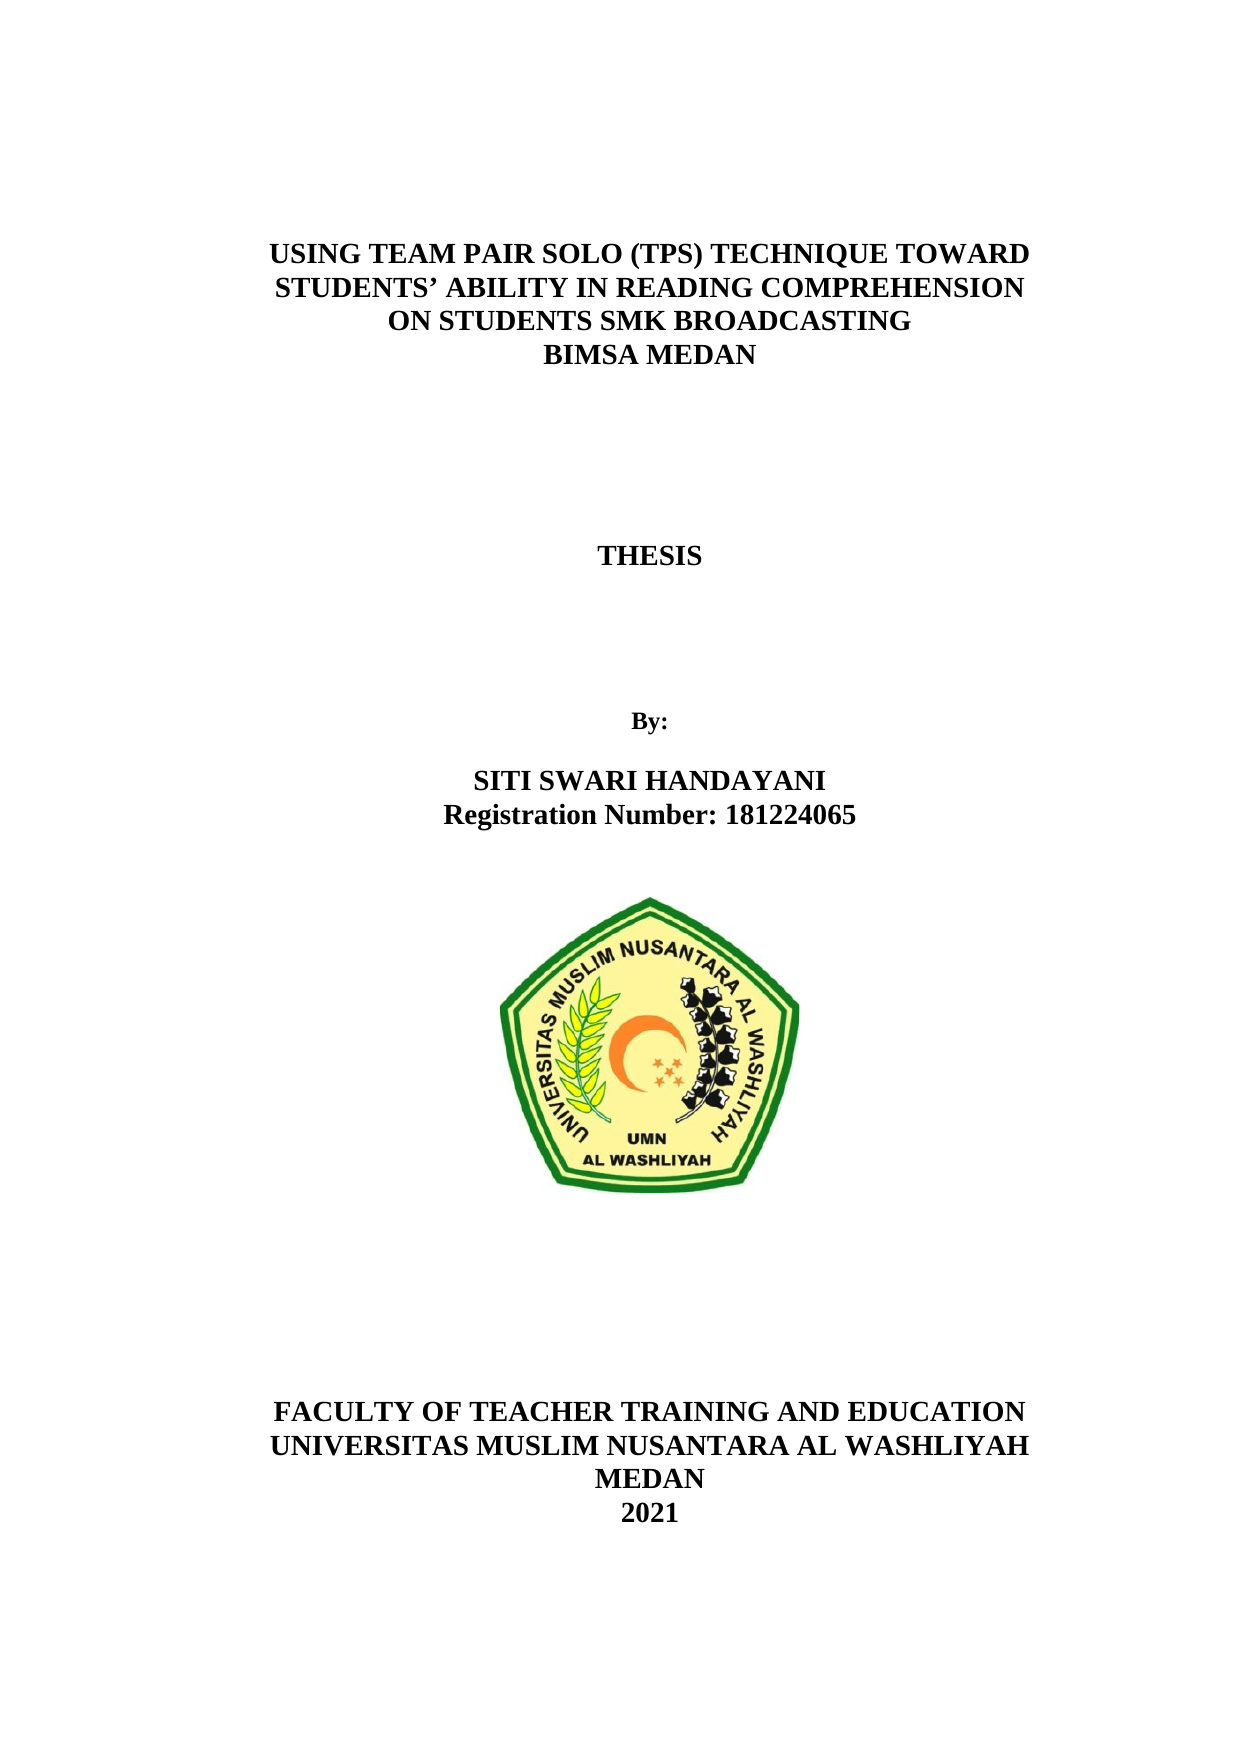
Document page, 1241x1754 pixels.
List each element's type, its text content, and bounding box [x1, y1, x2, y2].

text FACULTY OF TEACHER TRAINING AND EDUCATION [236, 1394, 1063, 1428]
text SITI SWARI HANDAYANI [236, 763, 1063, 797]
text UNIVERSITAS MUSLIM NUSANTARA AL WASHLIYAH [236, 1428, 1063, 1461]
text By: [236, 706, 1063, 734]
text ON STUDENTS SMK BROADCASTING [236, 303, 1063, 337]
text MEDAN [236, 1461, 1063, 1495]
picture [499, 897, 800, 1193]
text Registration Number: 181224065 [236, 797, 1063, 830]
text 2021 [236, 1495, 1063, 1528]
text USING TEAM PAIR SOLO (TPS) TECHNIQUE TOWARD STUDENTS’ ABILITY IN READING COMPREHENSION [236, 236, 1063, 303]
text THESIS [236, 538, 1063, 572]
text BIMSA MEDAN [236, 337, 1063, 370]
